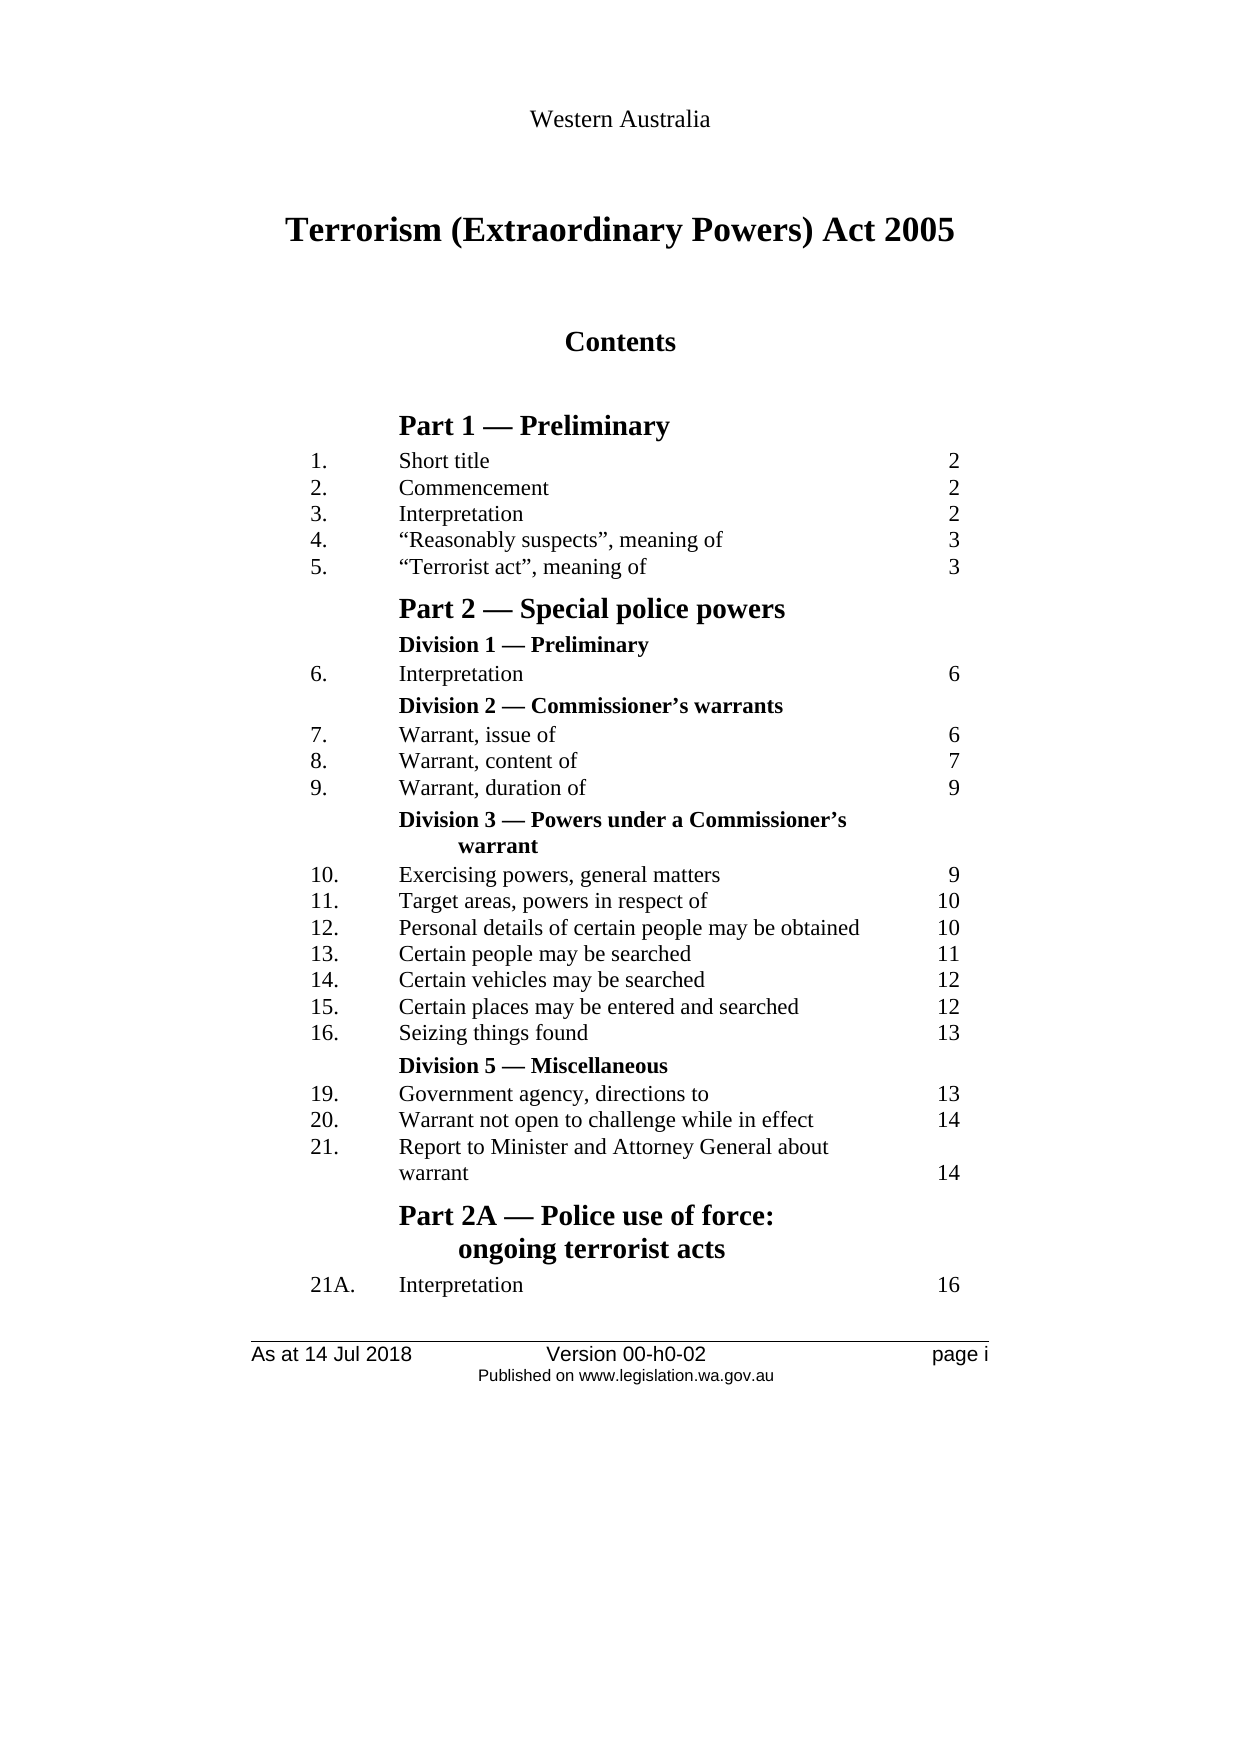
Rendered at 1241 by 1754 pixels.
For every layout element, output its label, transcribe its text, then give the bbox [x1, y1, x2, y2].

text 8. Warrant, content of 7 [310, 747, 871, 774]
text 12. Personal details of certain people may be obtained 10 [310, 914, 871, 940]
text 13. Certain people may be searched 11 [310, 940, 871, 966]
text 3. Interpretation 2 [310, 500, 871, 526]
text 7. Warrant, issue of 6 [310, 721, 871, 747]
text 4. “Reasonably suspects”, meaning of 3 [310, 526, 871, 553]
text 9. Warrant, duration of 9 [310, 774, 871, 800]
text 15. Certain places may be entered and searched 12 [310, 993, 871, 1019]
text Division 5 — Miscellaneous [399, 1052, 871, 1078]
text Division 1 — Preliminary [399, 631, 871, 658]
text 20. Warrant not open to challenge while in effect 14 [310, 1107, 871, 1133]
text 21. Report to Minister and Attorney General about warrant 14 [310, 1133, 871, 1186]
text 16. Seizing things found 13 [310, 1019, 871, 1046]
text Western Australia [251, 104, 989, 133]
text Division 2 — Commissioner’s warrants [399, 692, 871, 719]
text 19. Government agency, directions to 13 [310, 1080, 871, 1107]
text Part 1 — Preliminary [399, 408, 871, 441]
text 1. Short title 2 [310, 447, 871, 474]
text 6. Interpretation 6 [310, 660, 871, 686]
text 5. “Terrorist act”, meaning of 3 [310, 553, 871, 579]
text Part 2A — Police use of force: ongoing terrorist acts [399, 1198, 871, 1265]
text 2. Commencement 2 [310, 474, 871, 500]
text Contents [491, 324, 749, 358]
text 10. Exercising powers, general matters 9 [310, 861, 871, 887]
text 14. Certain vehicles may be searched 12 [310, 966, 871, 993]
text 11. Target areas, powers in respect of 10 [310, 887, 871, 914]
text Division 3 — Powers under a Commissioner’s warrant [399, 806, 871, 859]
text Part 2 — Special police powers [399, 592, 871, 625]
text 21A. Interpretation 16 [310, 1271, 871, 1298]
text Terrorism (Extraordinary Powers) Act 2005 [251, 208, 989, 249]
